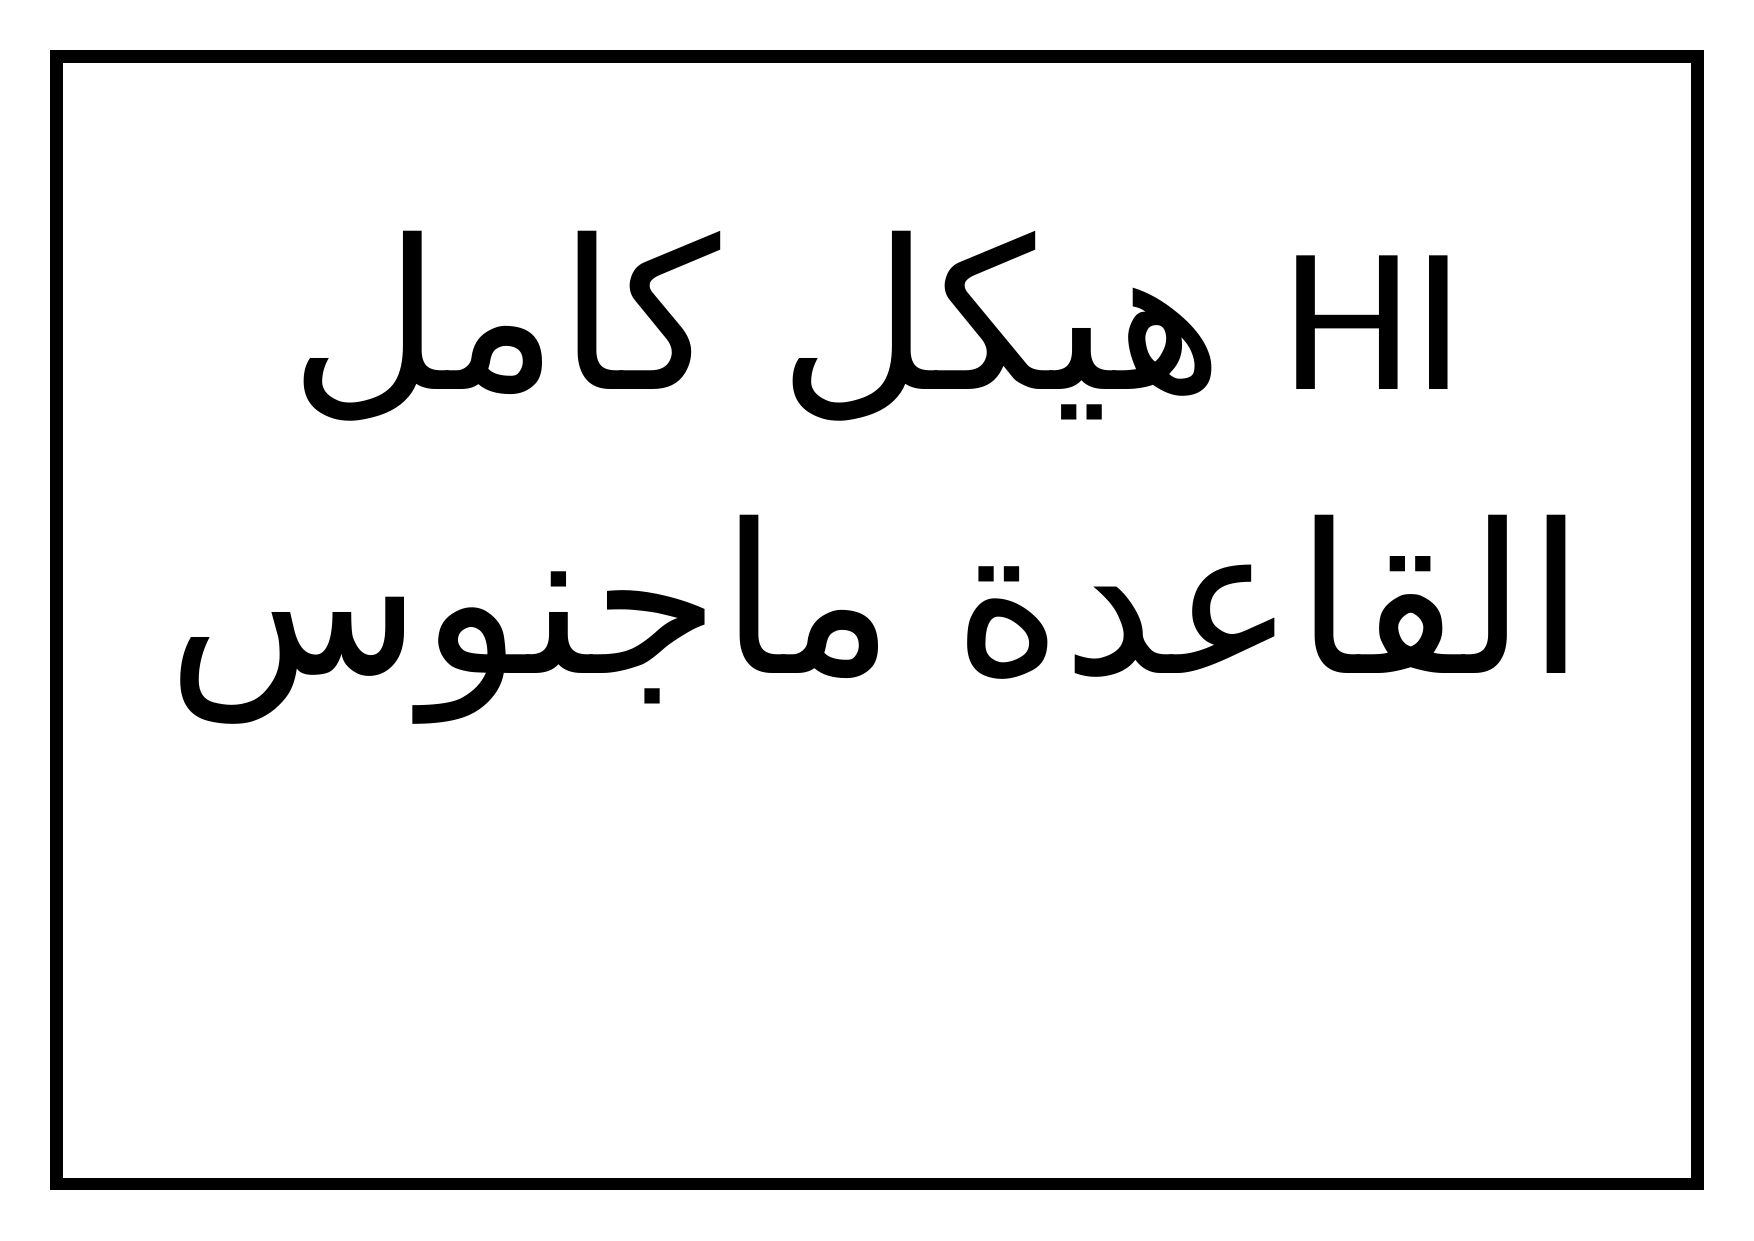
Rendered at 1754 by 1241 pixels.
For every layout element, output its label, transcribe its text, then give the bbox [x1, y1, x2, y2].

text HI هيكل كامل القاعدة ماجنوس [150, 187, 1604, 717]
